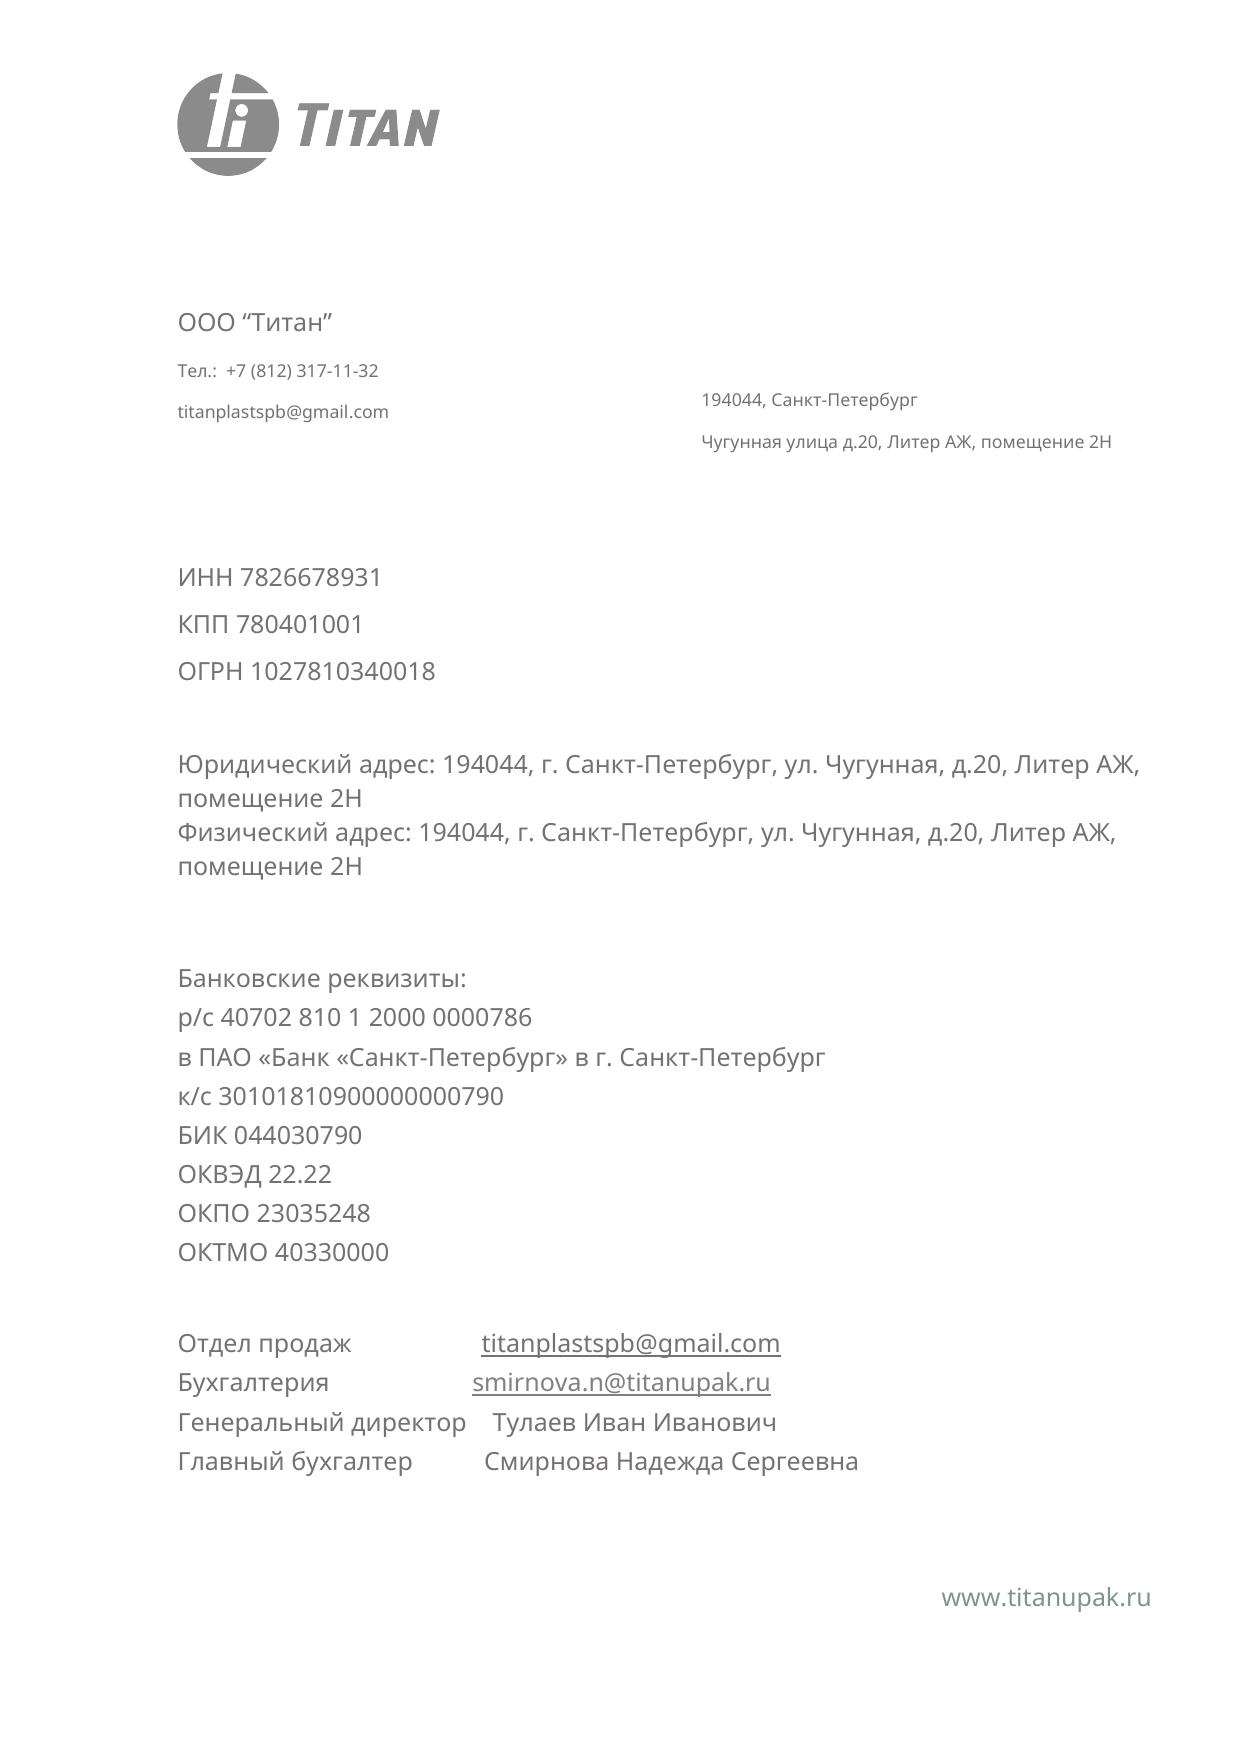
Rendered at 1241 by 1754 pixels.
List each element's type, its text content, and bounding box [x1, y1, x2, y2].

text Отдел продаж titanplastspb@gmail.com [177, 1326, 1152, 1360]
text р/с 40702 810 1 2000 0000786 [177, 1000, 1152, 1034]
text ОКТМО 40330000 [177, 1235, 1152, 1269]
text ООО “Титан” [177, 305, 627, 339]
text 194044, Санкт-Петербург [701, 388, 1152, 412]
text Тел.: +7 (812) 317-11-32 [177, 358, 627, 382]
picture [177, 73, 440, 176]
text Чугунная улица д.20, Литер АЖ, помещение 2Н [701, 429, 1152, 453]
text ОКПО 23035248 [177, 1196, 1152, 1230]
text Физический адрес: 194044, г. Санкт-Петербург, ул. Чугунная, д.20, Литер АЖ, помещение 2H [177, 814, 1152, 882]
text в ПАО «Банк «Санкт-Петербург» в г. Санкт-Петербург [177, 1039, 1152, 1073]
text ОГРН 1027810340018 [177, 653, 1152, 687]
text ИНН 7826678931 [177, 560, 1152, 594]
text ОКВЭД 22.22 [177, 1157, 1152, 1191]
text КПП 780401001 [177, 607, 1152, 641]
text к/с 30101810900000000790 [177, 1078, 1152, 1112]
text Бухгалтерия smirnova.n@titanupak.ru [177, 1365, 1152, 1399]
text Генеральный директор Тулаев Иван Иванович [177, 1404, 1152, 1438]
text Главный бухгалтер Смирнова Надежда Сергеевна [177, 1443, 1152, 1477]
text БИК 044030790 [177, 1117, 1152, 1152]
text Банковские реквизиты: [177, 961, 1152, 995]
text Юридический адрес: 194044, г. Санкт-Петербург, ул. Чугунная, д.20, Литер АЖ, помещение 2Н [177, 746, 1152, 814]
text titanplastspb@gmail.com [177, 400, 627, 424]
